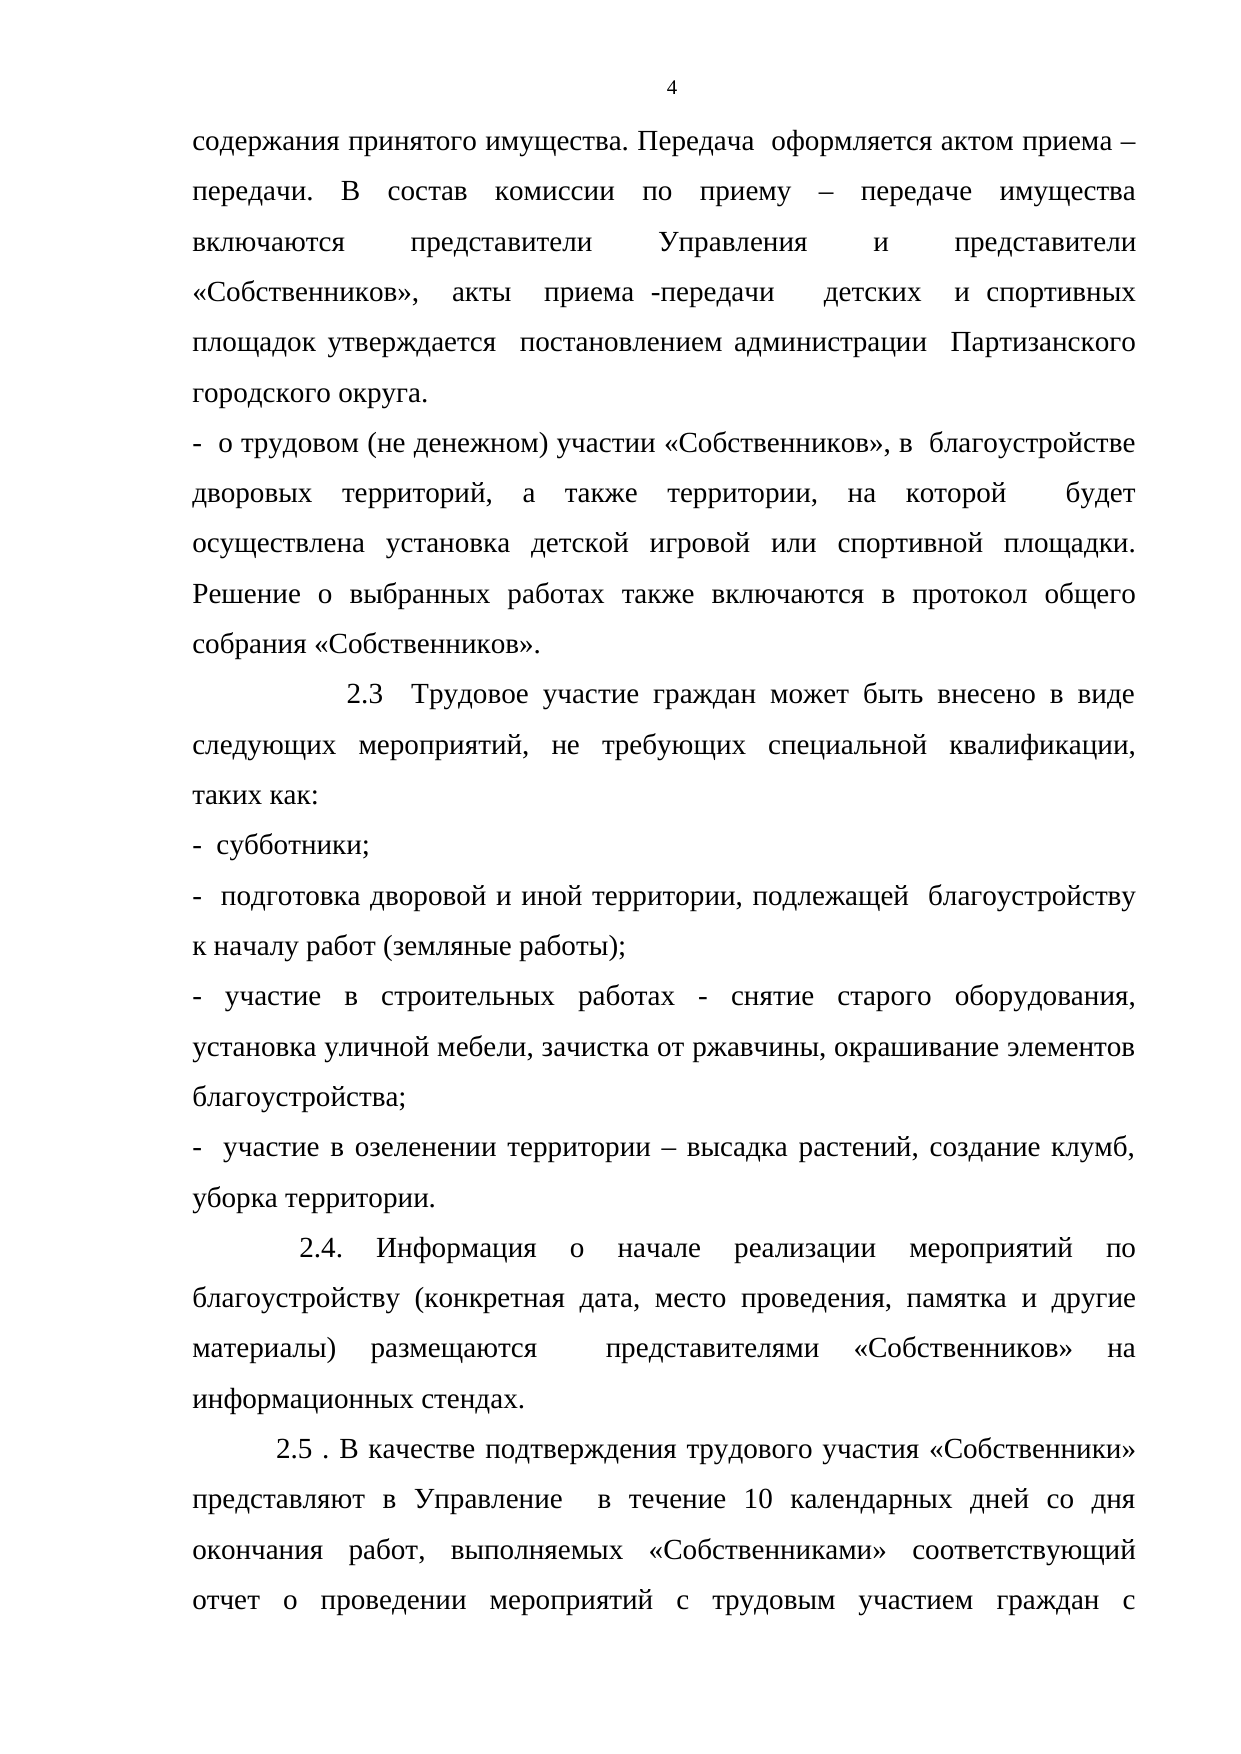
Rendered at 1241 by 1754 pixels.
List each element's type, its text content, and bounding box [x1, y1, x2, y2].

text - участие в строительных работах - снятие старого оборудования, установка уличной мебели, зачистка от ржавчины, окрашивание элементов благоустройства; [192, 978, 1137, 1113]
text - о трудовом (не денежном) участии «Собственников», в благоустройстве дворовых территорий, а также территории, на которой будет осуществлена установка детской игровой или спортивной площадки. Решение о выбранных работах также включаются в протокол общего собрания «Собственников». [192, 425, 1137, 660]
text - участие в озеленении территории – высадка растений, создание клумб, уборка территории. [192, 1129, 1137, 1213]
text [192, 123, 1137, 408]
text 2.3 Трудовое участие граждан может быть внесено в виде следующих мероприятий, не требующих специальной квалификации, таких как: [192, 677, 1137, 811]
text 2.4. Информация о начале реализации мероприятий по благоустройству (конкретная дата, место проведения, памятка и другие материалы) размещаются представителями «Собственников» на информационных стендах. [192, 1230, 1137, 1414]
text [192, 1431, 1137, 1616]
text - подготовка дворовой и иной территории, подлежащей благоустройству к началу работ (земляные работы); [192, 878, 1137, 962]
text - субботники; [192, 827, 1137, 861]
